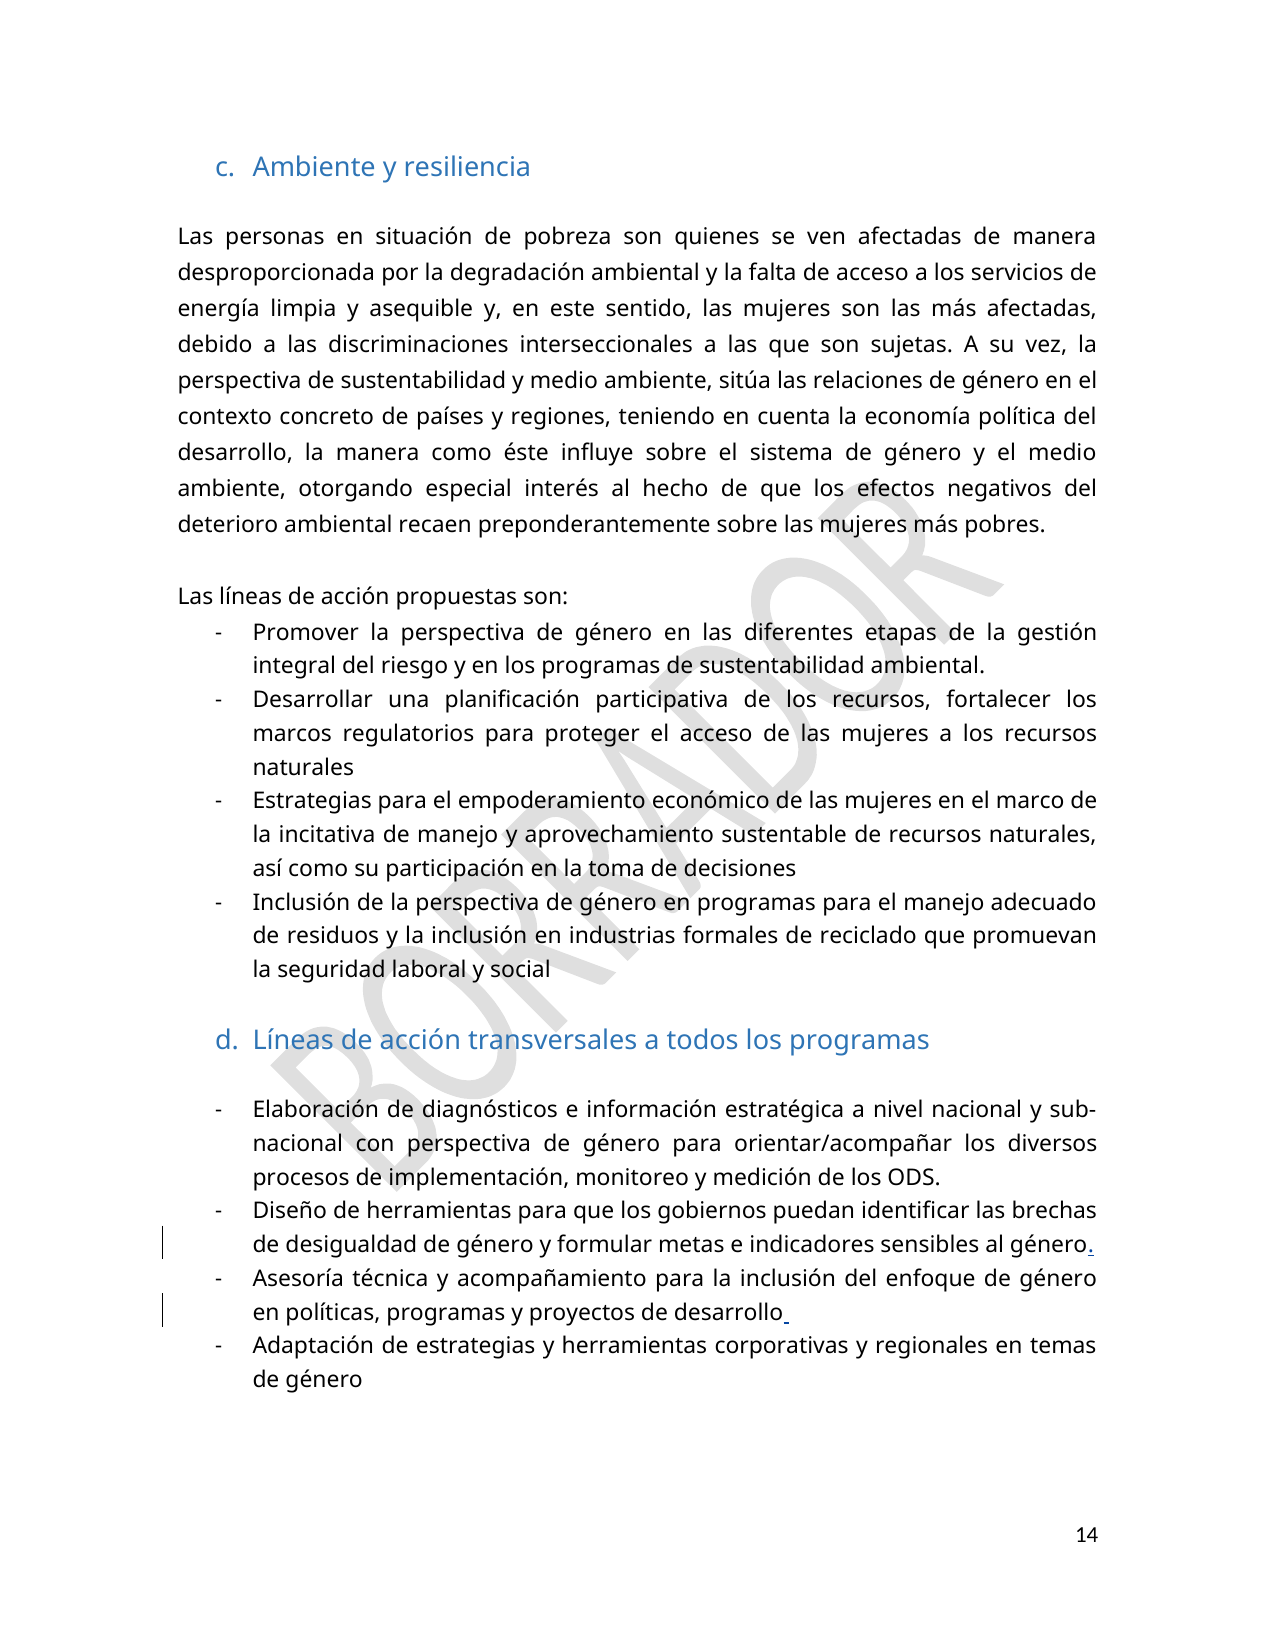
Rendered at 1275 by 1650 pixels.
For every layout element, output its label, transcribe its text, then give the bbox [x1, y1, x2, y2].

text Las personas en situación de pobreza son quienes se ven afectadas de manera desproporcionada por la degradación ambiental y la falta de acceso a los servicios de energía limpia y asequible y, en este sentido, las mujeres son las más afectadas, debido a las discriminaciones interseccionales a las que son sujetas. A su vez, la perspectiva de sustentabilidad y medio ambiente, sitúa las relaciones de género en el contexto concreto de países y regiones, teniendo en cuenta la economía política del desarrollo, la manera como éste influye sobre el sistema de género y el medio ambiente, otorgando especial interés al hecho de que los efectos negativos del deterioro ambiental recaen preponderantemente sobre las mujeres más pobres. [177, 220, 1098, 539]
subtitle Líneas de acción transversales a todos los programas [215, 1021, 1098, 1057]
list Desarrollar una planificación participativa de los recursos, fortalecer los marcos regulatorios para proteger el acceso de las mujeres a los recursos naturales [215, 683, 1098, 782]
list Estrategias para el empoderamiento económico de las mujeres en el marco de la incitativa de manejo y aprovechamiento sustentable de recursos naturales, así como su participación en la toma de decisiones [215, 784, 1098, 883]
subtitle Ambiente y resiliencia [215, 148, 1098, 184]
list Adaptación de estrategias y herramientas corporativas y regionales en temas de género [215, 1329, 1098, 1394]
list Elaboración de diagnósticos e información estratégica a nivel nacional y sub-nacional con perspectiva de género para orientar/acompañar los diversos procesos de implementación, monitoreo y medición de los ODS. [215, 1093, 1098, 1192]
list Inclusión de la perspectiva de género en programas para el manejo adecuado de residuos y la inclusión en industrias formales de reciclado que promuevan la seguridad laboral y social [215, 886, 1098, 984]
list Asesoría técnica y acompañamiento para la inclusión del enfoque de género en políticas, programas y proyectos de desarrollo [215, 1262, 1098, 1327]
list Diseño de herramientas para que los gobiernos puedan identificar las brechas de desigualdad de género y formular metas e indicadores sensibles al género [215, 1194, 1098, 1259]
list Promover la perspectiva de género en las diferentes etapas de la gestión integral del riesgo y en los programas de sustentabilidad ambiental. [215, 616, 1098, 681]
text Las líneas de acción propuestas son: [177, 579, 1098, 611]
